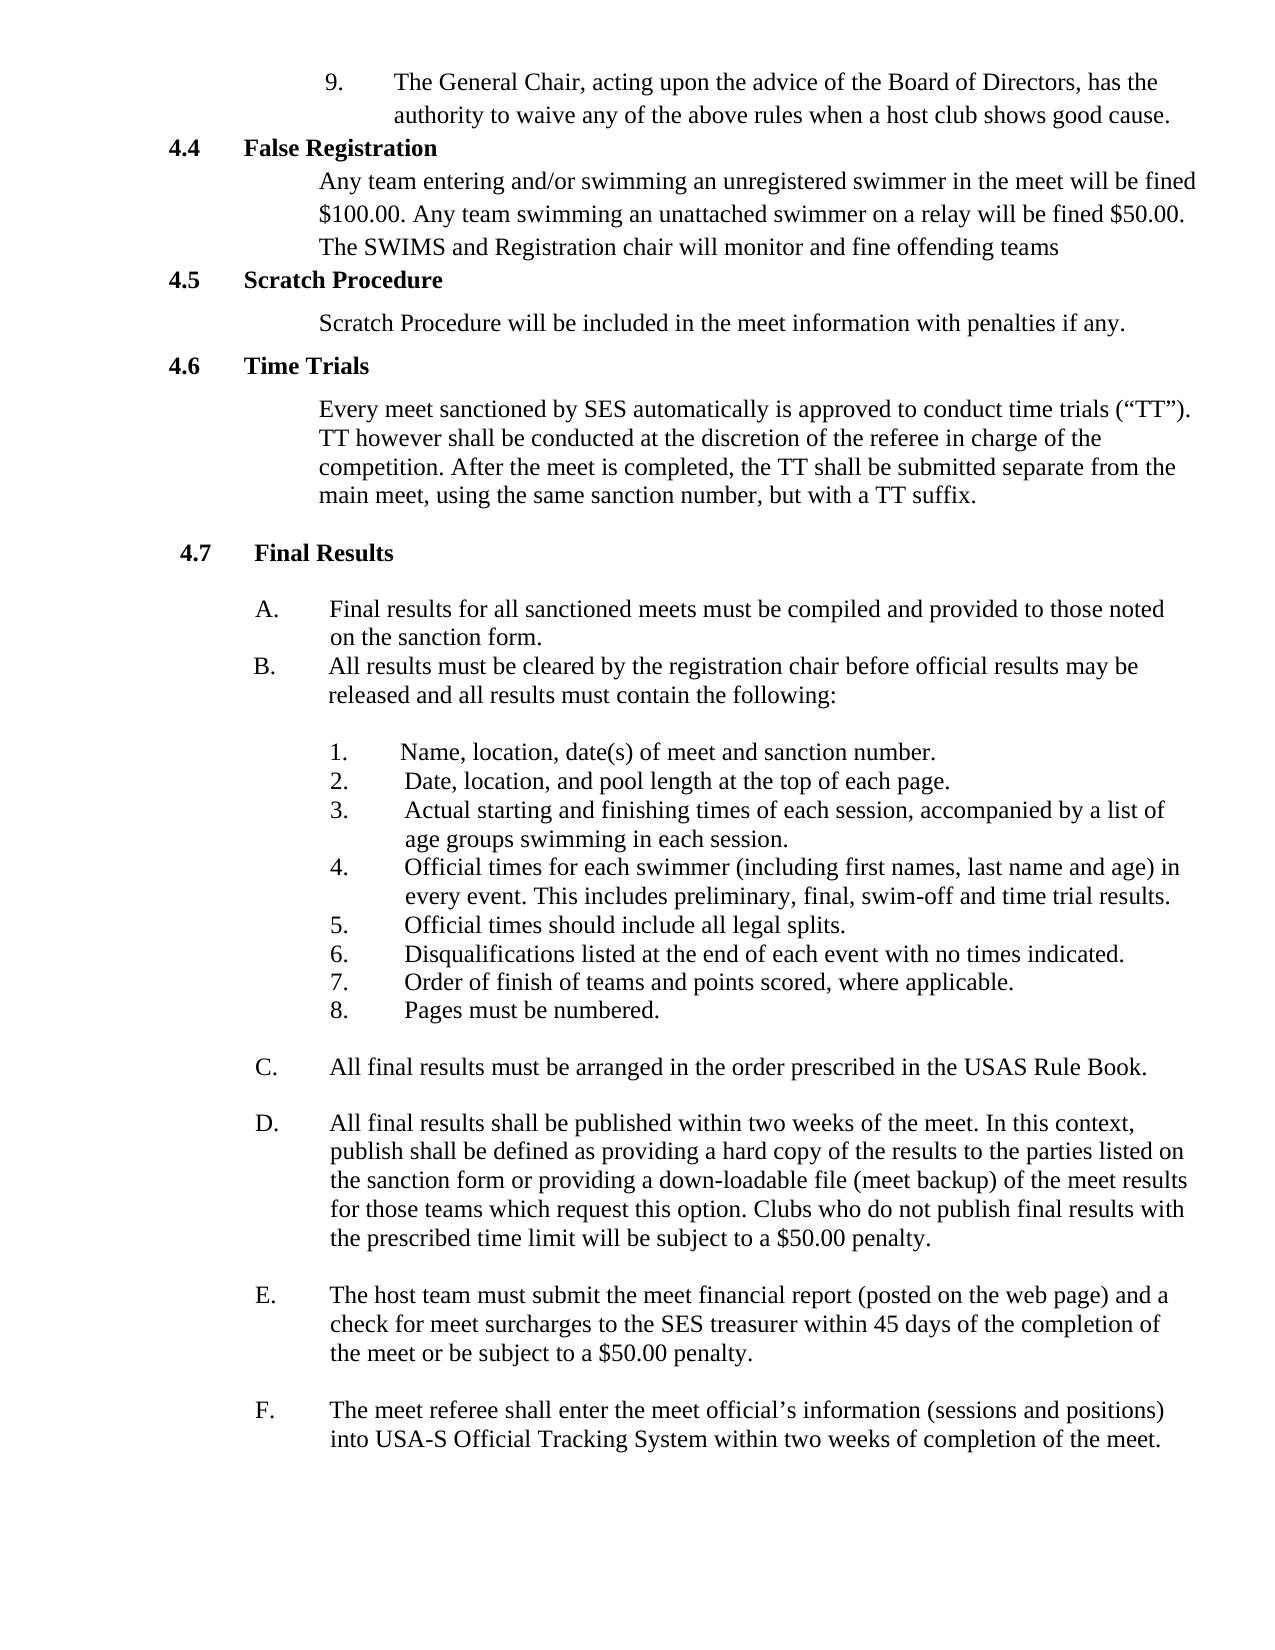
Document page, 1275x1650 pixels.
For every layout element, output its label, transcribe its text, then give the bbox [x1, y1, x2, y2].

text 1. Name, location, date(s) of meet and sanction number. [255, 737, 1212, 766]
text C. All final results must be arranged in the order prescribed in the USAS Rule Book. [255, 1052, 1212, 1081]
text 4.4 False Registration [169, 133, 1210, 161]
text Scratch Procedure will be included in the meet information with penalties if any. [319, 308, 1210, 337]
text Any team entering and/or swimming an unregistered swimmer in the meet will be fined $100.00. Any team swimming an unattached swimmer on a relay will be fined $50.00. The SWIMS and Registration chair will monitor and fine offending teams [319, 166, 1210, 261]
text 4.6 Time Trials [169, 351, 1210, 380]
text 6. Disqualifications listed at the end of each event with no times indicated. [330, 939, 1212, 967]
text Every meet sanctioned by SES automatically is approved to conduct time trials (“TT”). TT however shall be conducted at the discretion of the referee in charge of the competition. After the meet is completed, the TT shall be submitted separate from the main meet, using the same sanction number, but with a TT suffix. [319, 394, 1210, 509]
text 3. Actual starting and finishing times of each session, accompanied by a list of age groups swimming in each session. [330, 795, 1172, 852]
text A. Final results for all sanctioned meets must be compiled and provided to those noted on the sanction form. [255, 594, 1191, 651]
text 5. Official times should include all legal splits. [330, 910, 1212, 939]
text 9. The General Chair, acting upon the advice of the Board of Directors, has the authority to waive any of the above rules when a host club shows good cause. [319, 67, 1210, 128]
text F. The meet referee shall enter the meet official’s information (sessions and positions) [255, 1395, 1212, 1424]
text into USA-S Official Tracking System within two weeks of completion of the meet. [330, 1424, 1212, 1453]
text E. The host team must submit the meet financial report (posted on the web page) and a check for meet surcharges to the SES treasurer within 45 days of the completion of the meet or be subject to a $50.00 penalty. [255, 1280, 1186, 1366]
text 7. Order of finish of teams and points scored, where applicable. [330, 967, 1212, 996]
text B. All results must be cleared by the registration chair before official results may be released and all results must contain the following: [253, 651, 1212, 709]
text D. All final results shall be published within two weeks of the meet. In this context, publish shall be defined as providing a hard copy of the results to the parties listed on the sanction form or providing a down-loadable file (meet backup) of the meet results for those teams which request this option. Clubs who do not publish final results with the prescribed time limit will be subject to a $50.00 penalty. [255, 1108, 1192, 1251]
text 8. Pages must be numbered. [330, 996, 1212, 1025]
text 4. Official times for each swimmer (including first names, last name and age) in every event. This includes preliminary, final, swim-off and time trial results. [330, 852, 1187, 910]
text 4.7 Final Results [180, 538, 1212, 567]
text 4.5 Scratch Procedure [169, 265, 1210, 293]
text 2. Date, location, and pool length at the top of each page. [330, 766, 1212, 795]
